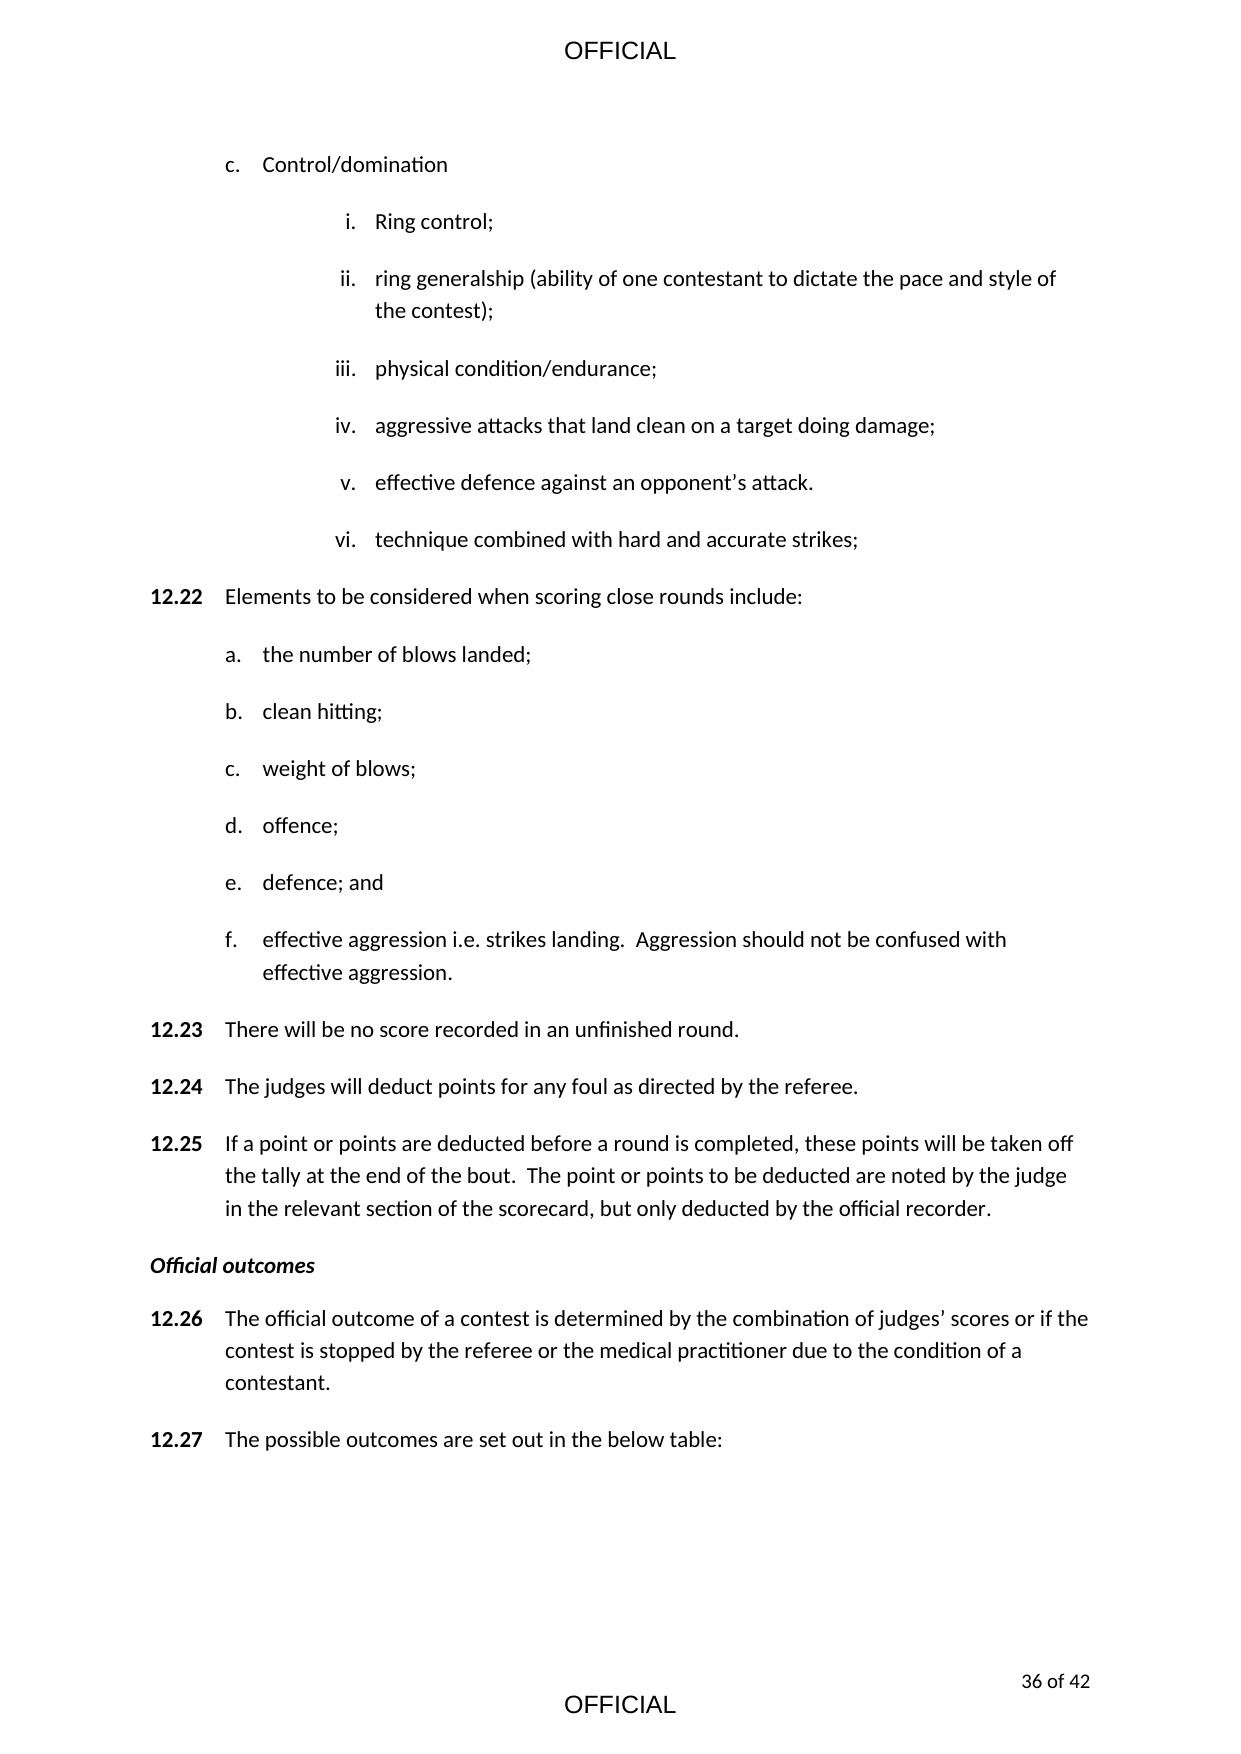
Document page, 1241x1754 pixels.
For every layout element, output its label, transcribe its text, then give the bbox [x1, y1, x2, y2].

text Official outcomes [150, 1251, 1090, 1279]
list Elements to be considered when scoring close rounds include: [150, 582, 1090, 611]
list Ring control; [356, 207, 1090, 235]
list The judges will deduct points for any foul as directed by the referee. [150, 1072, 1090, 1100]
list aggressive attacks that land clean on a target doing damage; [356, 411, 1090, 439]
list weight of blows; [225, 754, 1090, 782]
list If a point or points are deducted before a round is completed, these points will be taken off the tally at the end of the bout. The point or points to be deducted are noted by the judge in the relevant section of the scorecard, but only deducted by the official recorder. [150, 1129, 1090, 1222]
list physical condition/endurance; [356, 354, 1090, 382]
list Control/domination [225, 150, 1090, 178]
list offence; [225, 811, 1090, 839]
list defence; and [225, 868, 1090, 896]
list There will be no score recorded in an unfinished round. [150, 1015, 1090, 1043]
list The official outcome of a contest is determined by the combination of judges’ scores or if the contest is stopped by the referee or the medical practitioner due to the condition of a contestant. [150, 1304, 1090, 1396]
list the number of blows landed; [225, 640, 1090, 668]
list ring generalship (ability of one contestant to dictate the pace and style of the contest); [356, 264, 1090, 324]
list The possible outcomes are set out in the below table: [150, 1426, 1090, 1453]
list effective defence against an opponent’s attack. [356, 468, 1090, 496]
list technique combined with hard and accurate strikes; [356, 525, 1090, 553]
list effective aggression i.e. strikes landing. Aggression should not be confused with effective aggression. [225, 926, 1090, 986]
list clean hitting; [225, 697, 1090, 725]
